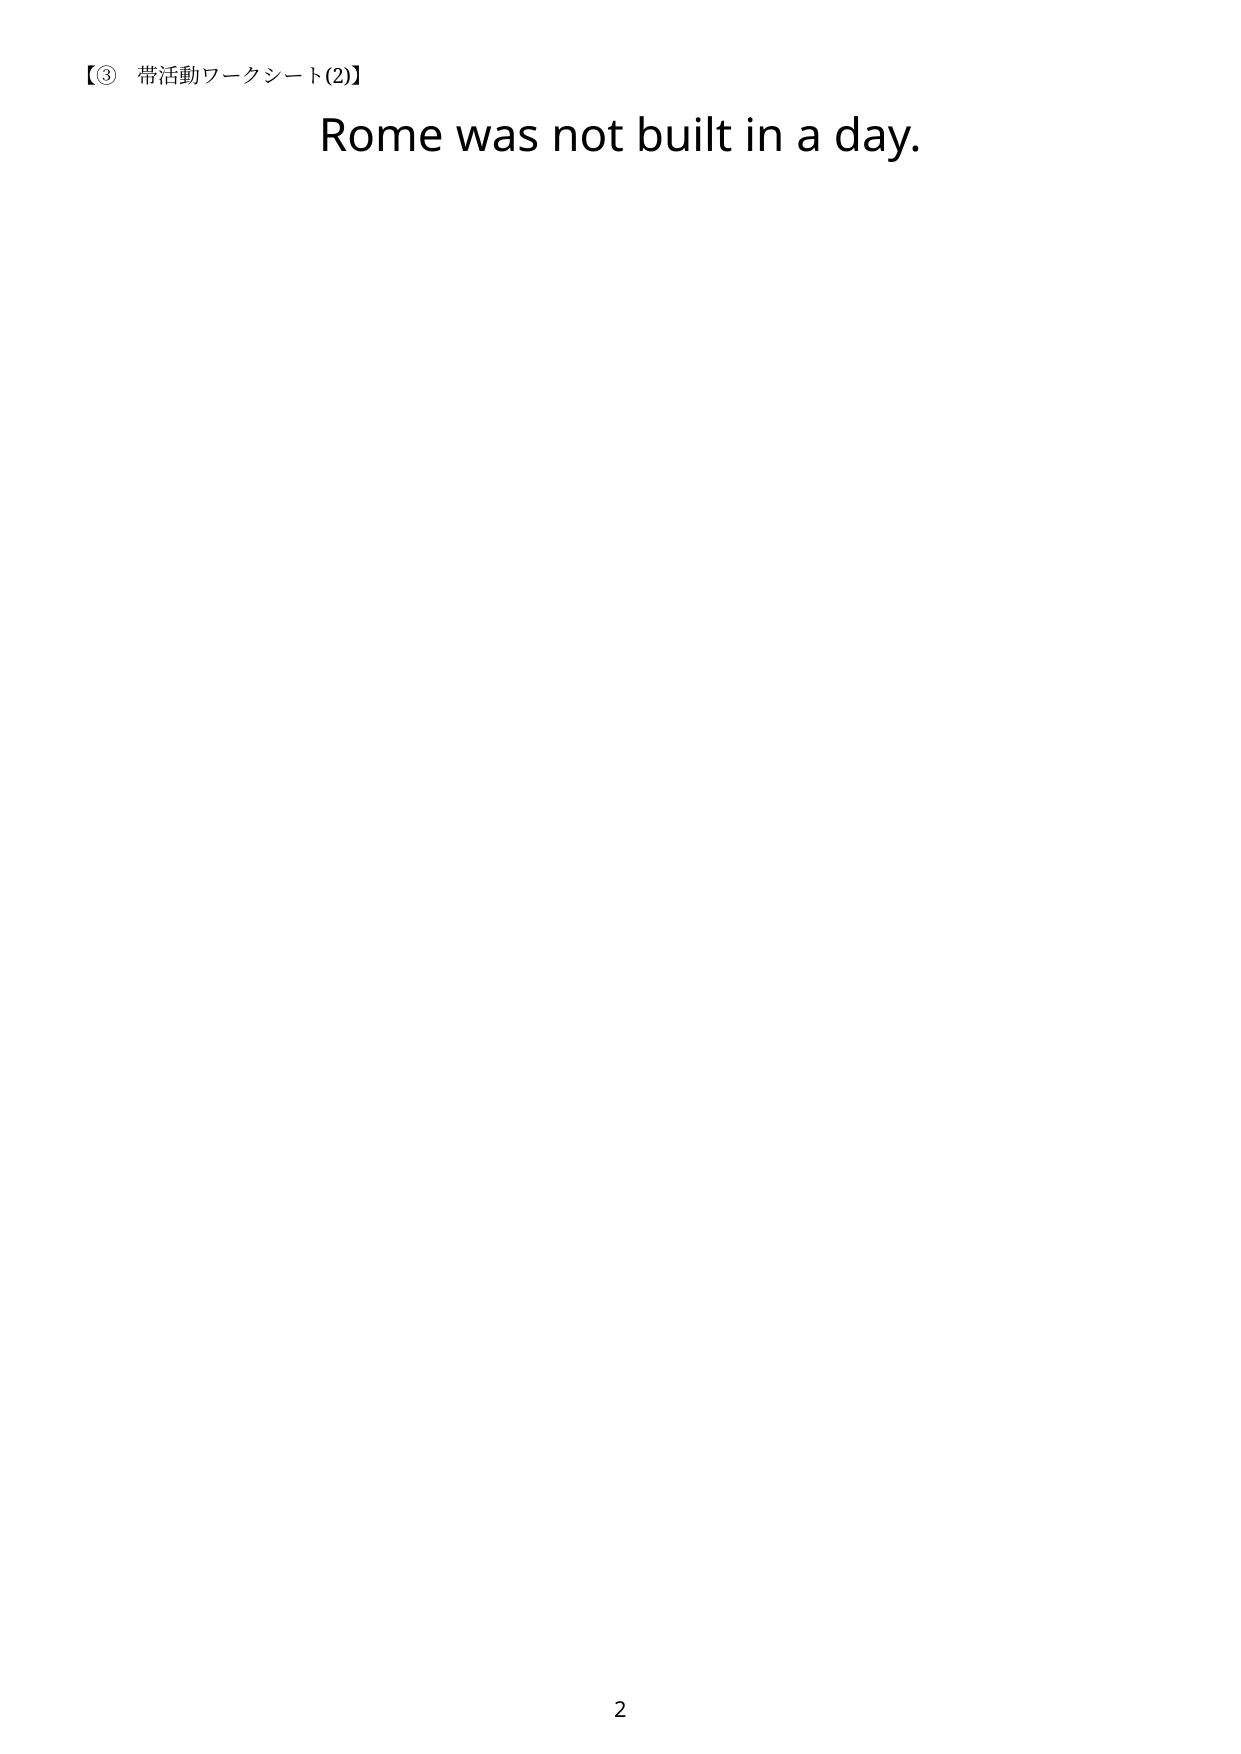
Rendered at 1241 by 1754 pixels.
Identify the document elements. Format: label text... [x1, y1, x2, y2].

text Rome was not built in a day. [75, 97, 1165, 172]
